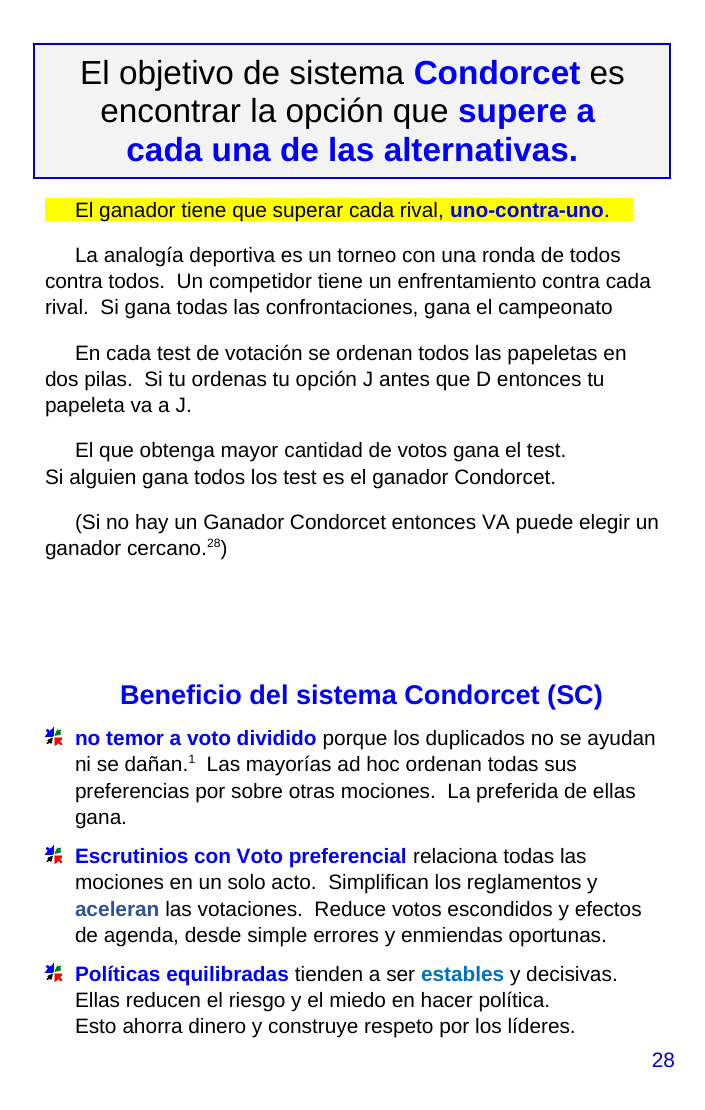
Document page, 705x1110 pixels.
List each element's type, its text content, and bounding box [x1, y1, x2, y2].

table_cell El objetivo de sistema Condorcet es encontrar la opción que supere a cada una de las alternativas. El ganador tiene que superar cada rival, uno-contra-uno. La analogía deportiva es un torneo con una ronda de todos contra todos. Un competidor tiene un enfrentamiento contra cada rival. Si gana todas las confrontaciones, gana el campeonato En cada test de votación se ordenan todos las papeletas en dos pilas. Si tu ordenas tu opción J antes que D entonces tu papeleta va a J. El que obtenga mayor cantidad de votos gana el test. Si alguien gana todos los test es el ganador Condorcet. (Si no hay un Ganador Condorcet entonces VA puede elegir un ganador cercano.) Beneficio del sistema Condorcet (SC) no temor a voto dividido porque los duplicados no se ayudan ni se dañan.1 Las mayorías ad hoc ordenan todas sus preferencias por sobre otras mociones. La preferida de ellas gana. Escrutinios con Voto preferencial relaciona todas las mociones en un solo acto. Simplifican los reglamentos y aceleran las votaciones. Reduce votos escondidos y efectos de agenda, desde simple errores y enmiendas oportunas. Políticas equilibradas tienden a ser estables y decisivas. Ellas reducen el riesgo y el miedo en hacer política. Esto ahorra dinero y construye respeto por los líderes. 28 [30, 30, 675, 1079]
picture [44, 845, 63, 864]
picture [44, 727, 63, 746]
picture [44, 963, 63, 982]
